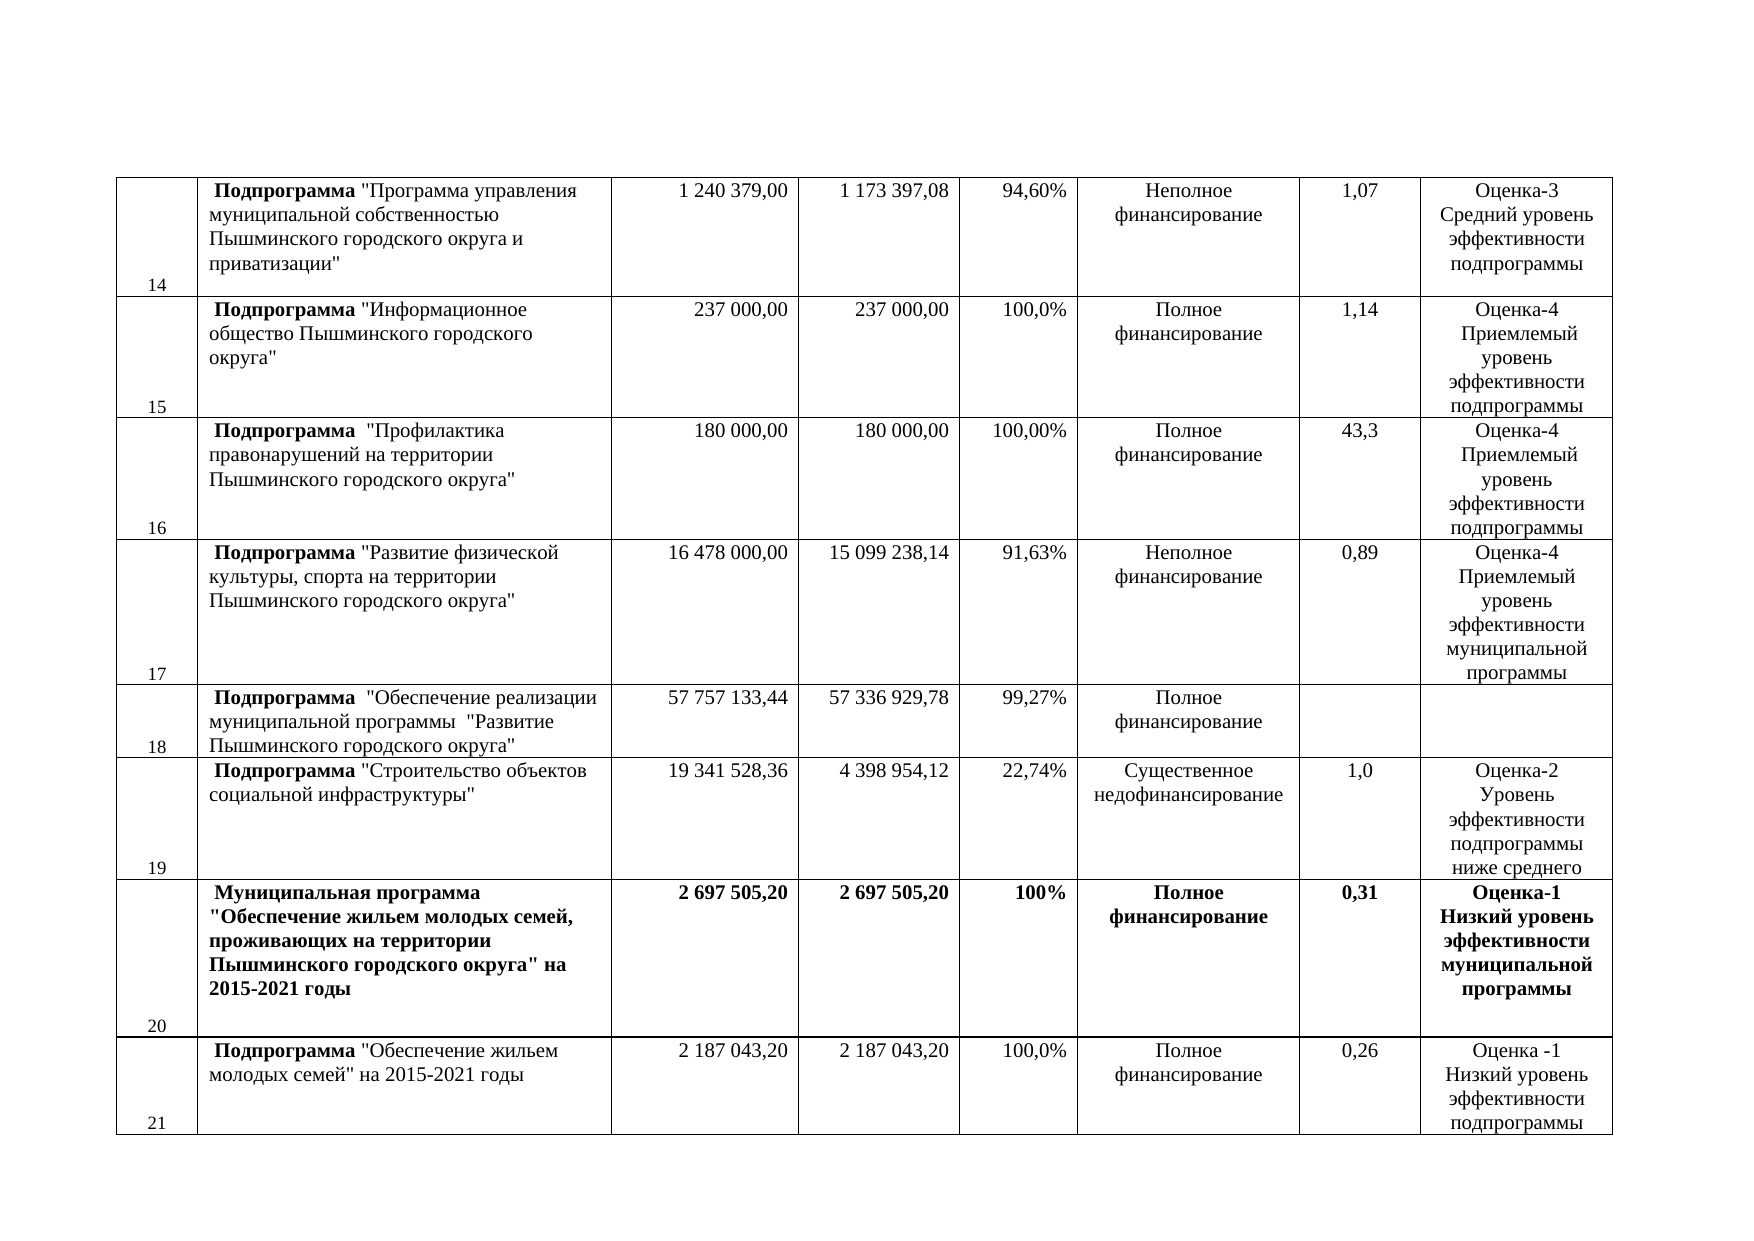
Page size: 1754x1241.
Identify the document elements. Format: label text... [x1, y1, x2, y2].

table_cell Оценка-2 Уровень эффективности подпрограммы ниже среднего [1421, 758, 1612, 879]
table_cell 180 000,00 [612, 418, 798, 539]
table_cell Подпрограмма "Обеспечение жильем молодых семей" на 2015-2021 годы [198, 1038, 611, 1134]
table_cell 237 000,00 [799, 297, 959, 417]
table_cell 1 173 397,08 [799, 178, 959, 296]
table_cell 15 [117, 297, 197, 417]
table_cell Полное финансирование [1078, 685, 1299, 757]
table_cell Оценка-4 Приемлемый уровень эффективности подпрограммы [1421, 297, 1612, 417]
table_cell 22,74% [960, 758, 1077, 879]
table_cell 1,07 [1300, 178, 1420, 296]
table_cell [1300, 685, 1420, 757]
table_cell 4 398 954,12 [799, 758, 959, 879]
table_cell 18 [117, 685, 197, 757]
table_cell 16 478 000,00 [612, 540, 798, 684]
table_cell Оценка-1 Низкий уровень эффективности муниципальной программы [1421, 880, 1612, 1036]
table_cell 2 697 505,20 [612, 880, 798, 1036]
table_cell 91,63% [960, 540, 1077, 684]
table_cell 19 341 528,36 [612, 758, 798, 879]
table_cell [1078, 178, 1299, 296]
table_cell Оценка-4 Приемлемый уровень эффективности подпрограммы [1421, 418, 1612, 539]
table_cell 180 000,00 [799, 418, 959, 539]
table_cell 2 697 505,20 [799, 880, 959, 1036]
table_cell Подпрограмма "Профилактика правонарушений на территории Пышминского городского округа" [198, 418, 611, 539]
table_cell 99,27% [960, 685, 1077, 757]
table_cell 43,3 [1300, 418, 1420, 539]
table_cell Подпрограмма "Информационное общество Пышминского городского округа" [198, 297, 611, 417]
table_cell 2 187 043,20 [799, 1038, 959, 1134]
table_cell 2 187 043,20 [612, 1038, 798, 1134]
table_cell Подпрограмма "Строительство объектов социальной инфраструктуры" [198, 758, 611, 879]
table_cell 94,60% [960, 178, 1077, 296]
table_cell 100% [960, 880, 1077, 1036]
table_cell 1 240 379,00 [612, 178, 798, 296]
table_cell Подпрограмма "Развитие физической культуры, спорта на территории Пышминского городского округа" [198, 540, 611, 684]
table_cell 0,26 [1300, 1038, 1420, 1134]
table_cell 20 [117, 880, 197, 1036]
table_cell 100,0% [960, 1038, 1077, 1134]
table_cell Неполное финансирование [1078, 540, 1299, 684]
table_cell Подпрограмма "Программа управления муниципальной собственностью Пышминского городского округа и приватизации" [198, 178, 611, 296]
table_cell 14 [117, 178, 197, 296]
table_cell Муниципальная программа "Обеспечение жильем молодых семей, проживающих на территории Пышминского городского округа" на 2015-2021 годы [198, 880, 611, 1036]
table_cell 100,00% [960, 418, 1077, 539]
table_cell Оценка-4 Приемлемый уровень эффективности муниципальной программы [1421, 540, 1612, 684]
table_cell Полное финансирование [1078, 880, 1299, 1036]
table_cell 15 099 238,14 [799, 540, 959, 684]
table_cell 1,0 [1300, 758, 1420, 879]
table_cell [1421, 1038, 1612, 1134]
table_cell Полное финансирование [1078, 297, 1299, 417]
table_cell 0,31 [1300, 880, 1420, 1036]
table_cell 100,0% [960, 297, 1077, 417]
table_cell Оценка-3 Средний уровень эффективности подпрограммы [1421, 178, 1612, 296]
table_cell Подпрограмма "Обеспечение реализации муниципальной программы "Развитие Пышминского городского округа" [198, 685, 611, 757]
table_cell 16 [117, 418, 197, 539]
table_cell 57 336 929,78 [799, 685, 959, 757]
table_cell 21 [117, 1038, 197, 1134]
table_cell Полное финансирование [1078, 418, 1299, 539]
table_cell 237 000,00 [612, 297, 798, 417]
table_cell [1078, 1038, 1299, 1134]
table_cell Существенное недофинансирование [1078, 758, 1299, 879]
table_cell 57 757 133,44 [612, 685, 798, 757]
table_cell 0,89 [1300, 540, 1420, 684]
table_cell [1421, 685, 1612, 757]
table_cell 1,14 [1300, 297, 1420, 417]
table_cell 17 [117, 540, 197, 684]
table_cell 19 [117, 758, 197, 879]
